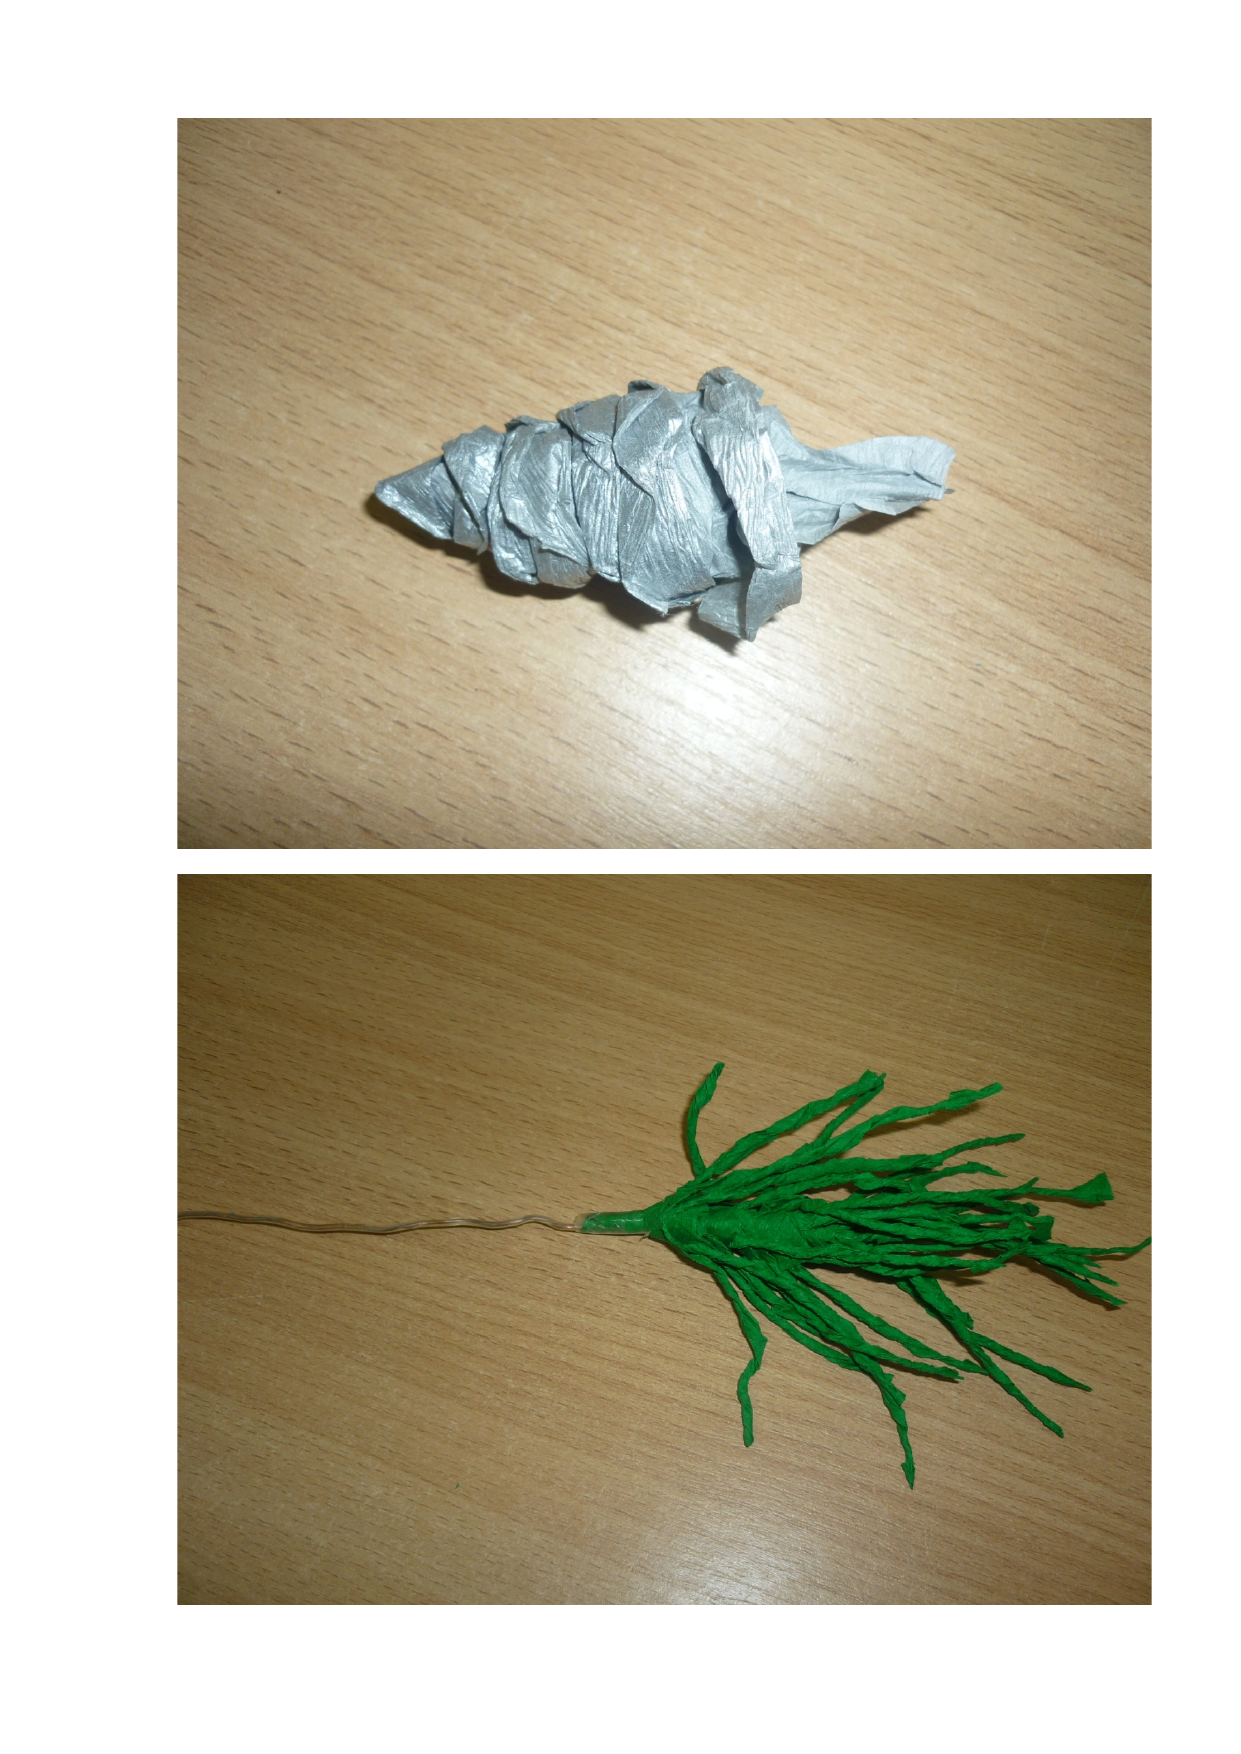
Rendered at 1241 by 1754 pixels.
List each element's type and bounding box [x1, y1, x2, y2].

picture [177, 118, 1152, 849]
picture [177, 874, 1152, 1605]
